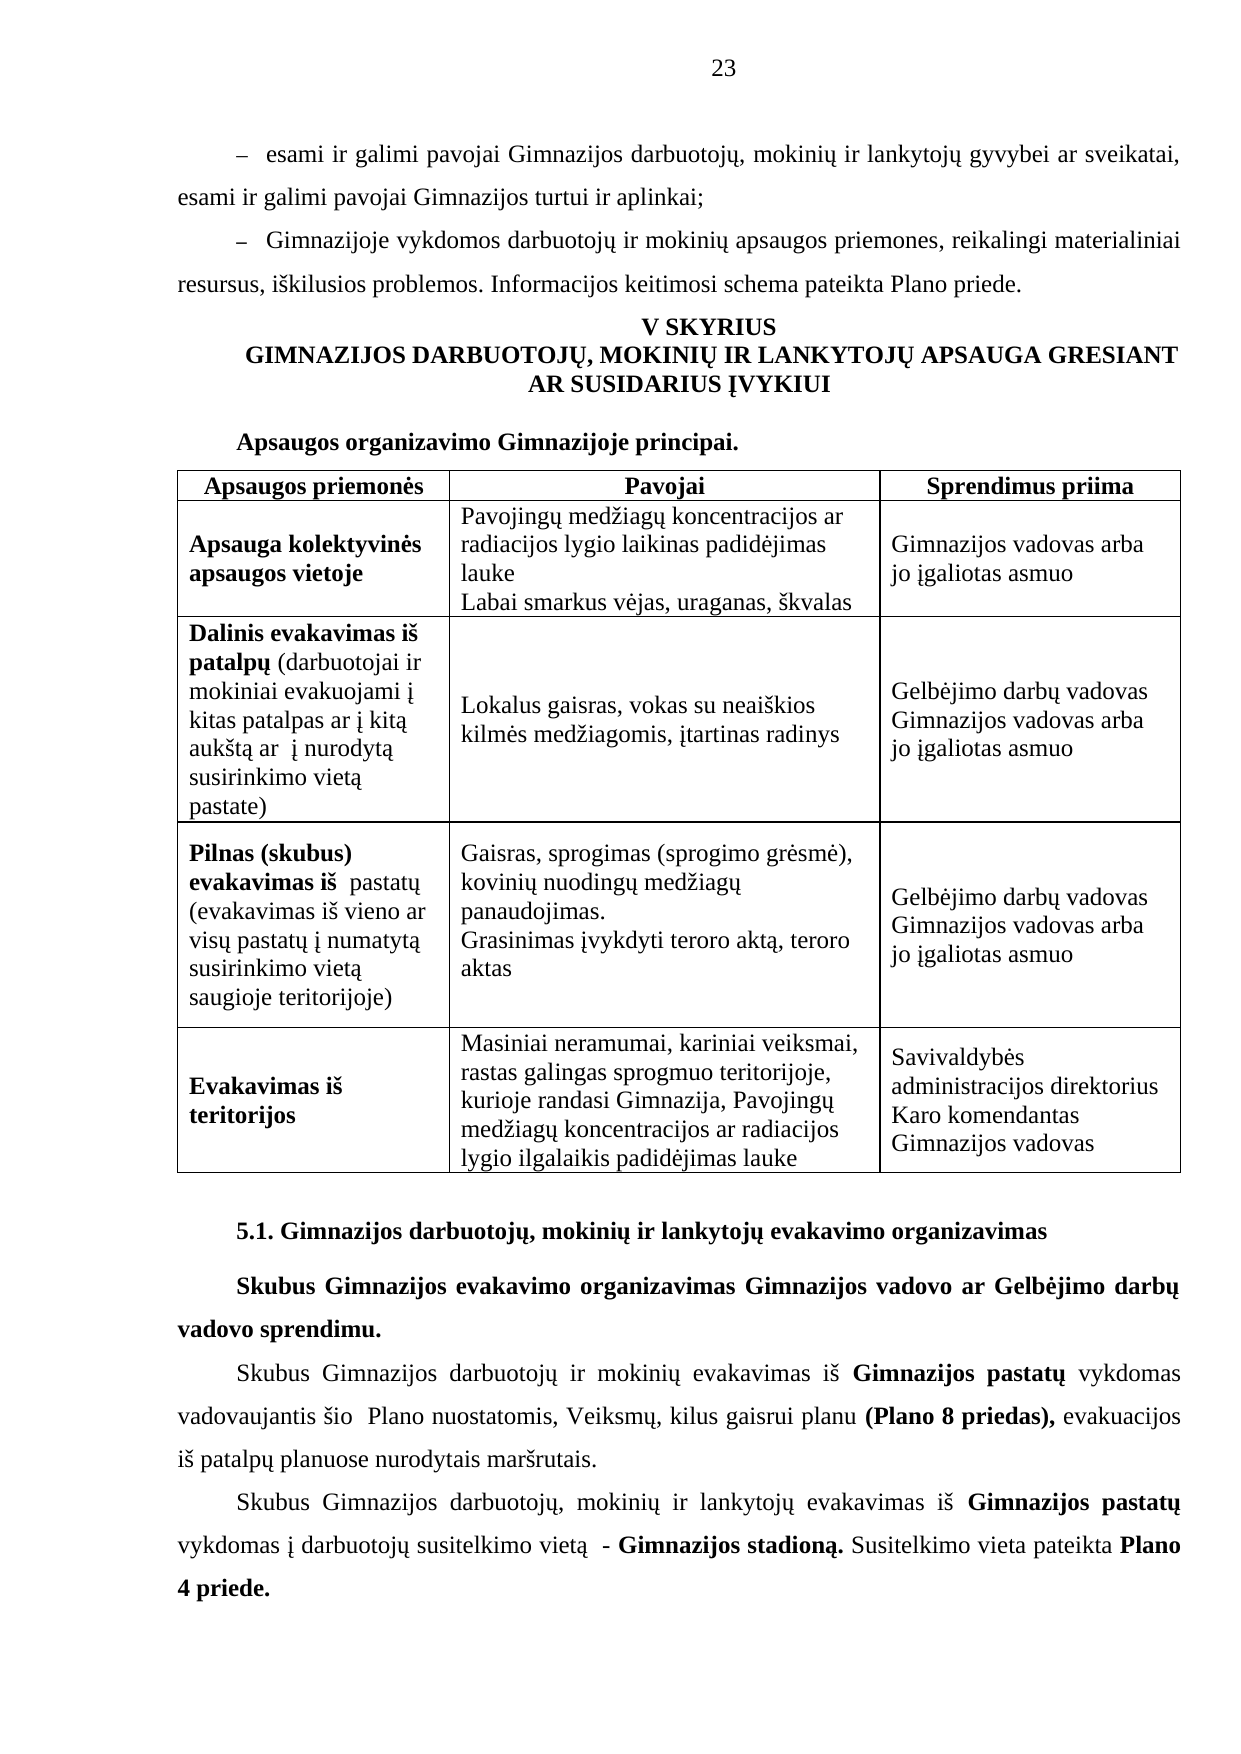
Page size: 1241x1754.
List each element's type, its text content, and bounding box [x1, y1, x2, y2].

text Skubus Gimnazijos darbuotojų ir mokinių evakavimas iš Gimnazijos pastatų vykdomas vadovaujantis šio Plano nuostatomis, Veiksmų, kilus gaisrui planu (Plano 8 priedas), evakuacijos iš patalpų planuose nurodytais maršrutais. [177, 1358, 1181, 1473]
text V SKYRIUS [177, 312, 1181, 341]
table_cell Savivaldybės administracijos direktorius Karo komendantas Gimnazijos vadovas [881, 1028, 1180, 1172]
table_header Apsaugos priemonės [178, 471, 449, 500]
text GIMNAZIJOS DARBUOTOJŲ, MOKINIŲ IR LANKYTOJŲ APSAUGA GRESIANT AR SUSIDARIUS ĮVYKIUI [177, 341, 1181, 398]
table_cell Gelbėjimo darbų vadovas Gimnazijos vadovas arba jo įgaliotas asmuo [881, 823, 1180, 1027]
table_cell Apsauga kolektyvinės apsaugos vietoje [178, 501, 449, 616]
text Skubus Gimnazijos evakavimo organizavimas Gimnazijos vadovo ar Gelbėjimo darbų vadovo sprendimu. [177, 1271, 1181, 1343]
table_header Sprendimus priima [881, 471, 1180, 500]
table_cell Dalinis evakavimas iš patalpų (darbuotojai ir mokiniai evakuojami į kitas patalpas ar į kitą aukštą ar į nurodytą susirinkimo vietą pastate) [178, 617, 449, 821]
list esami ir galimi pavojai Gimnazijos darbuotojų, mokinių ir lankytojų gyvybei ar sveikatai, esami ir galimi pavojai Gimnazijos turtui ir aplinkai; [177, 139, 1181, 211]
table_cell Gimnazijos vadovas arba jo įgaliotas asmuo [881, 501, 1180, 616]
table_cell Gaisras, sprogimas (sprogimo grėsmė), kovinių nuodingų medžiagų panaudojimas. Grasinimas įvykdyti teroro aktą, teroro aktas [450, 823, 879, 1027]
table_cell Evakavimas iš teritorijos [178, 1028, 449, 1172]
text Apsaugos organizavimo Gimnazijoje principai. [177, 427, 1181, 456]
text 5.1. Gimnazijos darbuotojų, mokinių ir lankytojų evakavimo organizavimas [177, 1216, 1181, 1244]
text Skubus Gimnazijos darbuotojų, mokinių ir lankytojų evakavimas iš Gimnazijos pastatų vykdomas į darbuotojų susitelkimo vietą - Gimnazijos stadioną. Susitelkimo vieta pateikta Plano 4 priede. [177, 1487, 1181, 1602]
table_cell Masiniai neramumai, kariniai veiksmai, rastas galingas sprogmuo teritorijoje, kurioje randasi Gimnazija, Pavojingų medžiagų koncentracijos ar radiacijos lygio ilgalaikis padidėjimas lauke [450, 1028, 879, 1172]
table_cell Pilnas (skubus) evakavimas iš pastatų (evakavimas iš vieno ar visų pastatų į numatytą susirinkimo vietą saugioje teritorijoje) [178, 823, 449, 1027]
table_cell Pavojingų medžiagų koncentracijos ar radiacijos lygio laikinas padidėjimas lauke Labai smarkus vėjas, uraganas, škvalas [450, 501, 879, 616]
table_cell Gelbėjimo darbų vadovas Gimnazijos vadovas arba jo įgaliotas asmuo [881, 617, 1180, 821]
table_cell Lokalus gaisras, vokas su neaiškios kilmės medžiagomis, įtartinas radinys [450, 617, 879, 821]
list Gimnazijoje vykdomos darbuotojų ir mokinių apsaugos priemones, reikalingi materialiniai resursus, iškilusios problemos. Informacijos keitimosi schema pateikta Plano priede. [177, 226, 1181, 297]
table_header Pavojai [450, 471, 879, 500]
